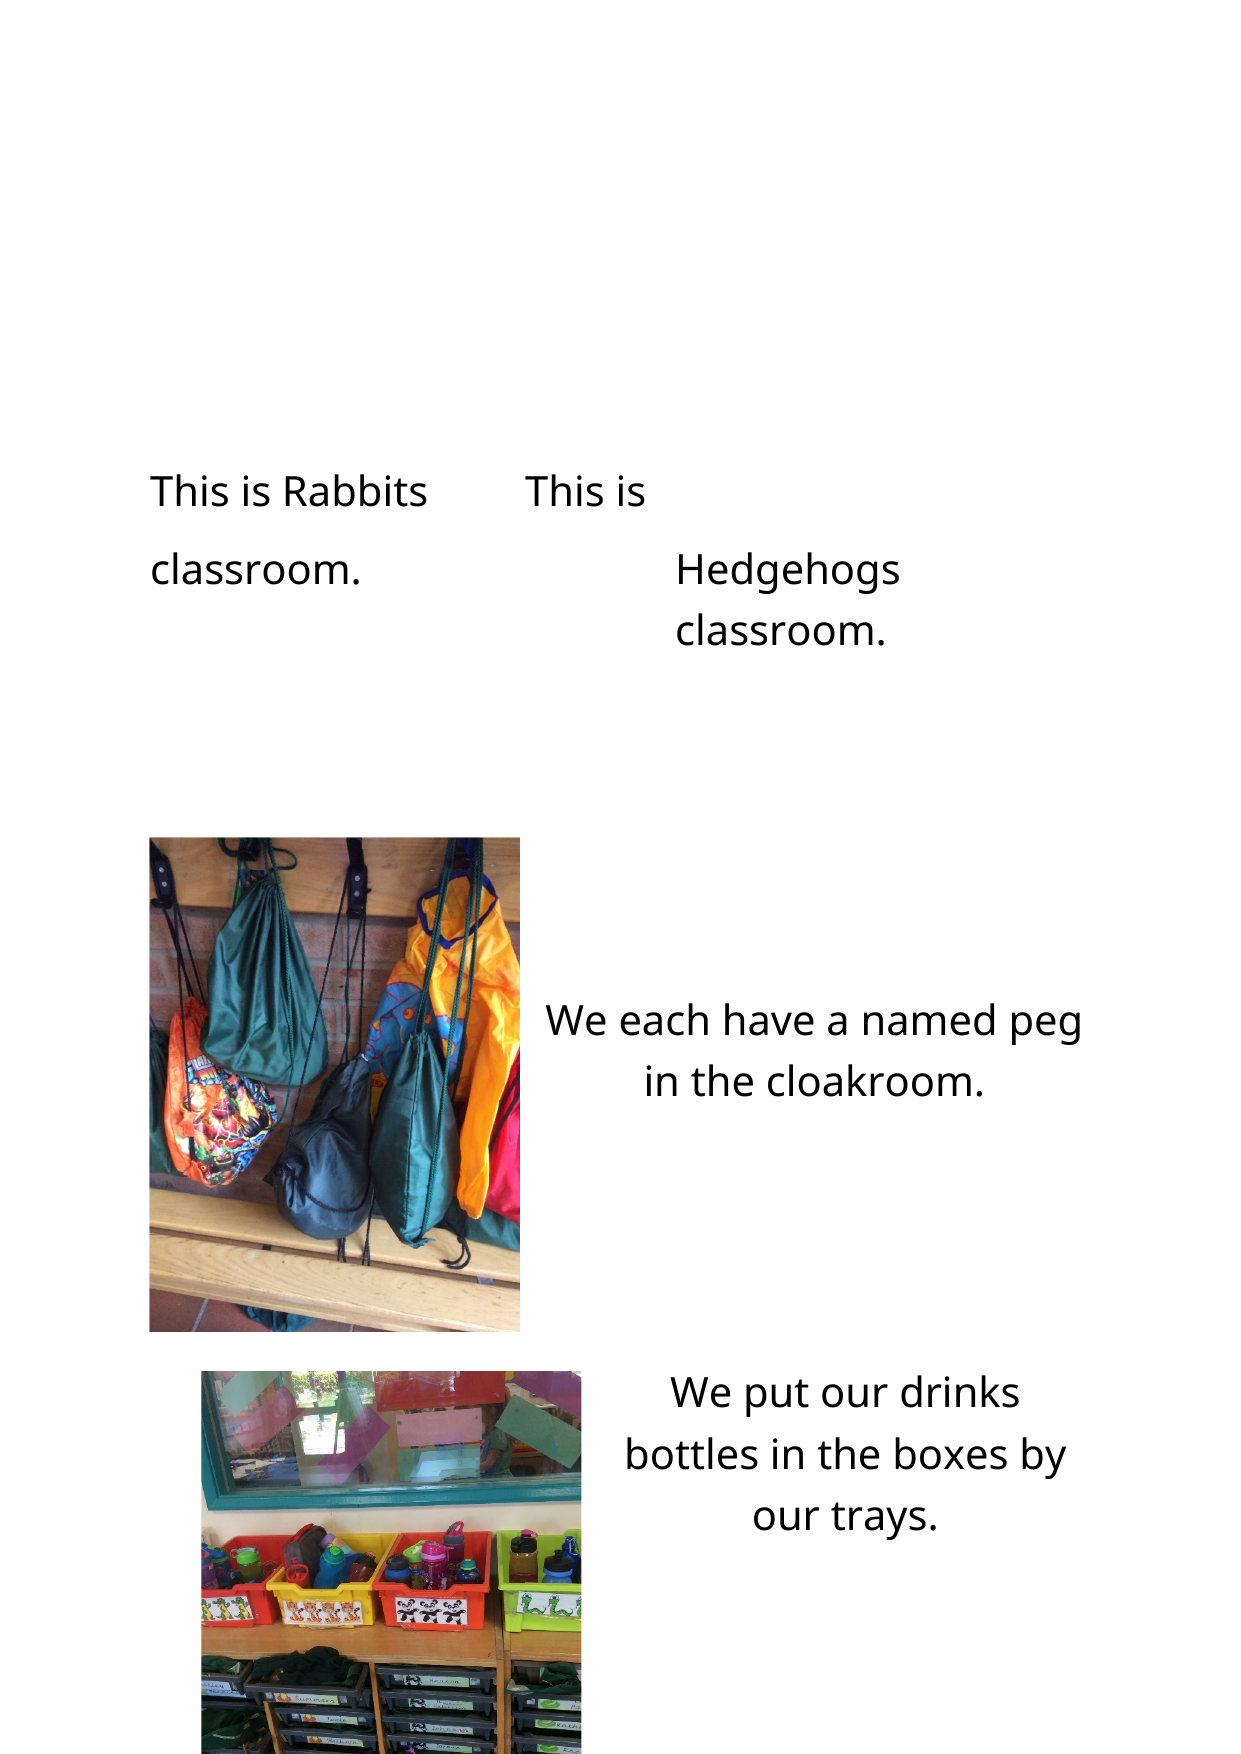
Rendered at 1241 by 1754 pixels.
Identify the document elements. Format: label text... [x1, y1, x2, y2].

text This is Rabbits This is [150, 462, 1090, 518]
text We put our drinks bottles in the boxes by our trays. [150, 1363, 1090, 1543]
text We each have a named peg in the cloakroom. [520, 990, 1090, 1108]
text classroom. Hedgehogs classroom. [150, 539, 1090, 658]
picture [200, 1371, 581, 1752]
picture [150, 838, 520, 1332]
